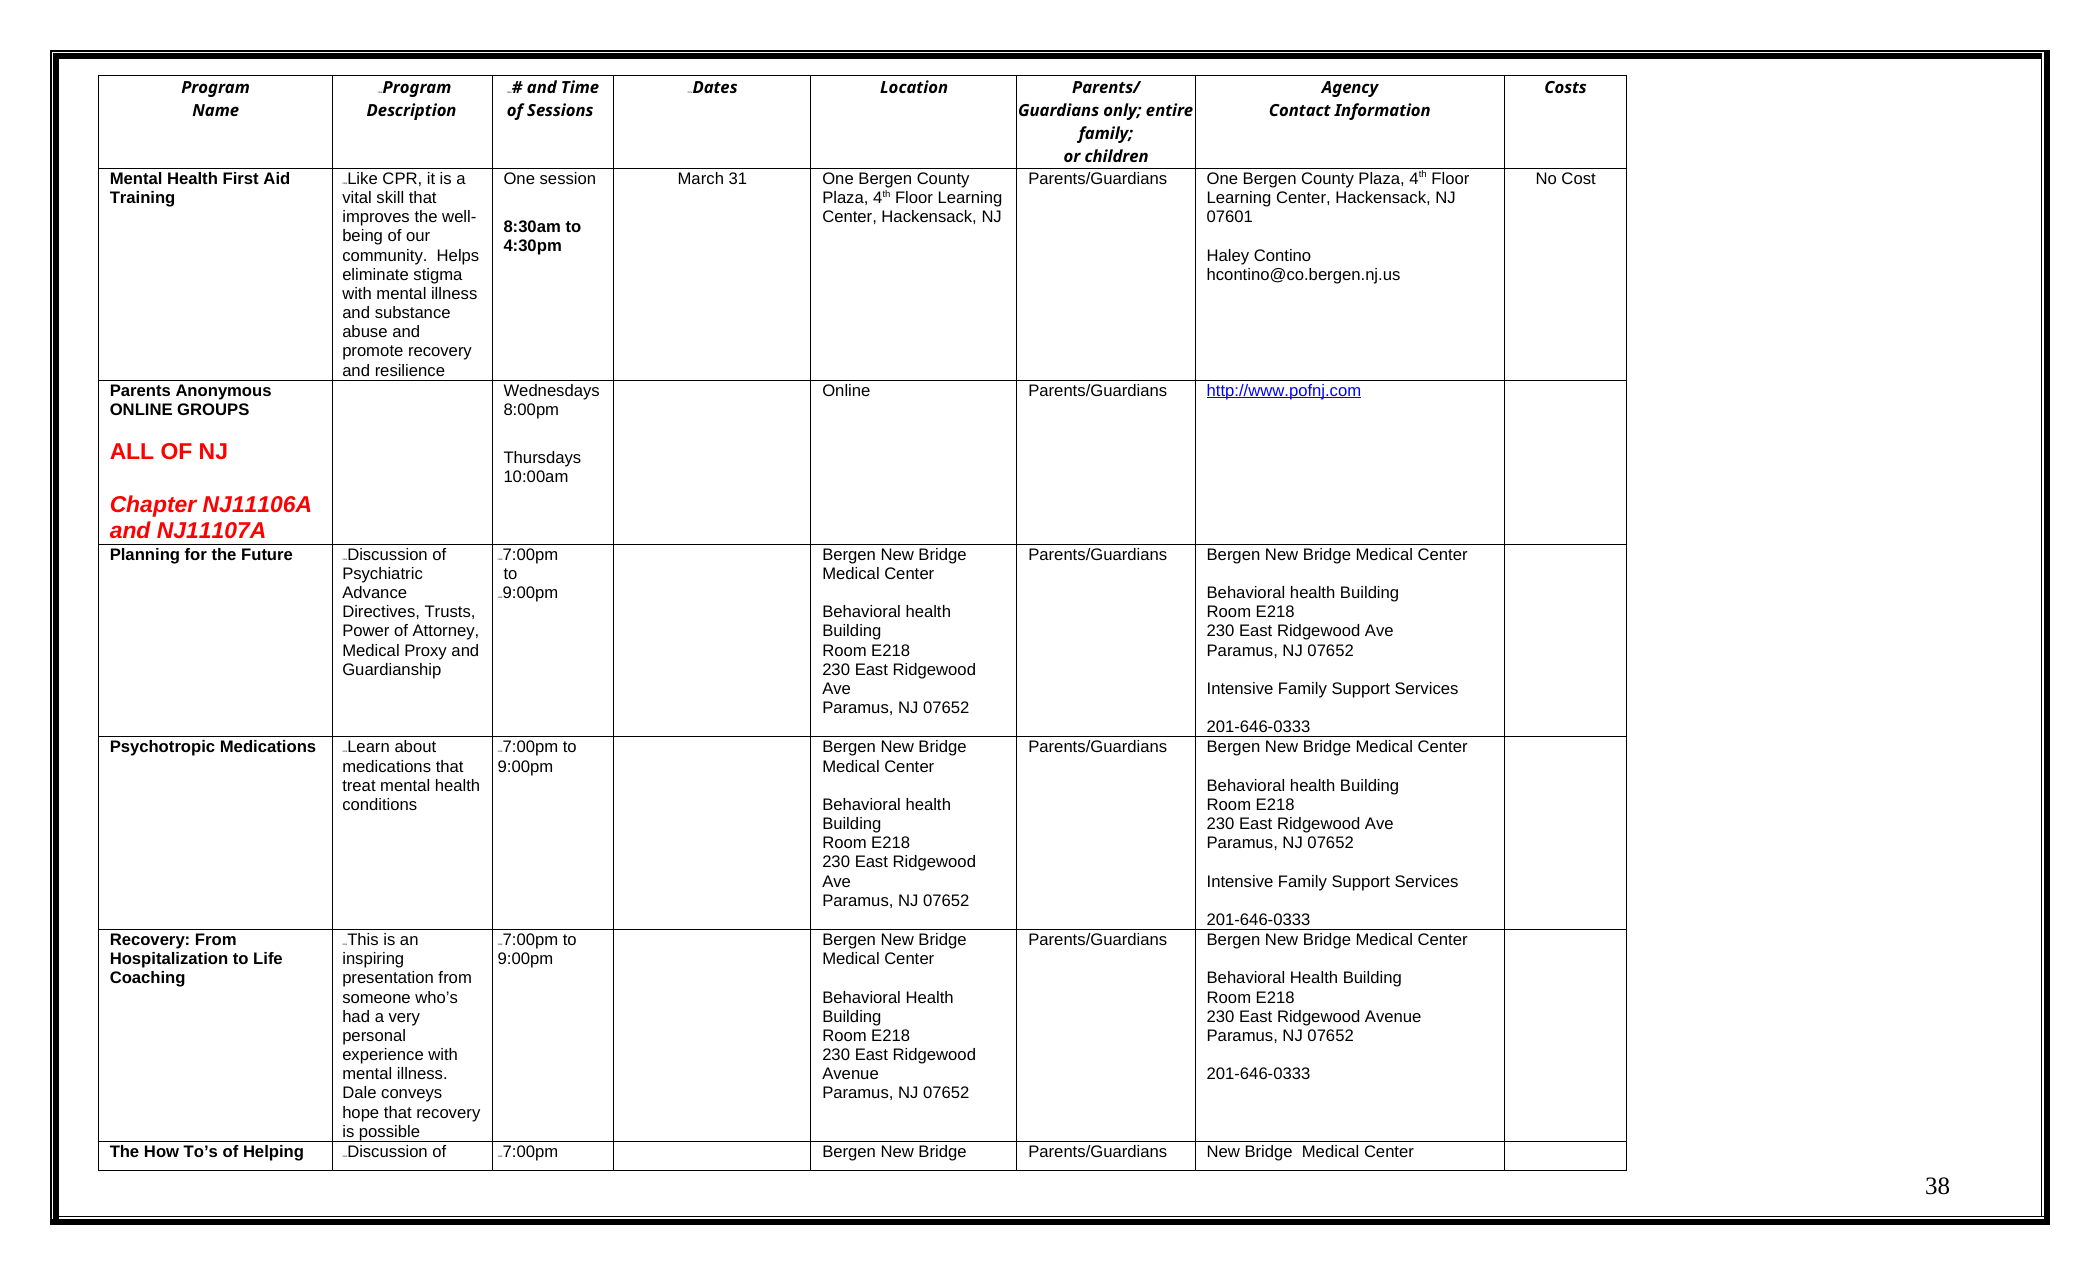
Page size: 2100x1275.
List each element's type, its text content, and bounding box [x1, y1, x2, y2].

table_cell Mental Health First Aid Training [99, 169, 332, 379]
table_cell One Bergen County Plaza, 4th Floor Learning Center, Hackensack, NJ [811, 169, 1016, 379]
table_cell Online [811, 381, 1016, 543]
table_cell [1505, 1142, 1626, 1170]
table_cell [811, 1142, 1016, 1170]
table_cell 306B7:00pm to 9:00pm [493, 930, 613, 1141]
table_cell 305BThis is an inspiring presentation from someone who’s had a very personal experience with mental illness. Dale conveys hope that recovery is possible [333, 930, 492, 1141]
table_cell 303B7:00pm to 9:00pm [493, 737, 613, 929]
table_cell Bergen New Bridge Medical Center Behavioral Health Building Room E218 230 East Ridgewood Avenue Paramus, NJ 07652 201-646-0333 [1196, 930, 1504, 1141]
table_cell 302BLearn about medications that treat mental health conditions [333, 737, 492, 929]
table_cell 297BDates [614, 76, 810, 168]
table_cell Parents/ Guardians only; entire family; or children [1017, 76, 1195, 168]
table_cell 296B# and Time of Sessions [493, 76, 613, 168]
table_cell Parents Anonymous ONLINE GROUPS ALL OF NJ Chapter NJ11106A and NJ11107A [99, 381, 332, 543]
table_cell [333, 1142, 492, 1170]
table_cell Planning for the Future [99, 545, 332, 736]
table_cell Wednesdays 8:00pm Thursdays 10:00am [493, 381, 613, 543]
table_cell No Cost [1505, 169, 1626, 379]
table_cell Costs [1505, 76, 1626, 168]
table_cell [614, 545, 810, 736]
table_cell [1505, 381, 1626, 543]
table_cell One Bergen County Plaza, 4th Floor Learning Center, Hackensack, NJ 07601 Haley Contino hcontino@co.bergen.nj.us [1196, 169, 1504, 379]
table_cell Bergen New Bridge Medical Center Behavioral health Building Room E218 230 East Ridgewood Ave Paramus, NJ 07652 [811, 545, 1016, 736]
table_cell 298BDiscussion of Psychiatric Advance Directives, Trusts, Power of Attorney, Medical Proxy and Guardianship [333, 545, 492, 736]
table_cell Parents/Guardians [1017, 1142, 1195, 1170]
table_cell [614, 930, 810, 1141]
table_cell Bergen New Bridge Medical Center Behavioral health Building Room E218 230 East Ridgewood Ave Paramus, NJ 07652 [811, 737, 1016, 929]
table_cell Recovery: From Hospitalization to Life Coaching [99, 930, 332, 1141]
table_cell Parents/Guardians [1017, 930, 1195, 1141]
table_cell Psychotropic Medications [99, 737, 332, 929]
table_cell Parents/Guardians [1017, 737, 1195, 929]
table_cell [1505, 545, 1626, 736]
table_cell Location [811, 76, 1016, 168]
table_cell [333, 381, 492, 543]
table_cell [614, 737, 810, 929]
table_cell [614, 1142, 810, 1170]
table_cell Parents/Guardians [1017, 169, 1195, 379]
table_cell March 31 [614, 169, 810, 379]
table_cell Parents/Guardians [1017, 545, 1195, 736]
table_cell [493, 1142, 613, 1170]
table_cell http://www.pofnj.com [1196, 381, 1504, 543]
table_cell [99, 1142, 332, 1170]
table_cell One session 8:30am to 4:30pm [493, 169, 613, 379]
table_cell [1505, 930, 1626, 1141]
table_cell 298BLike CPR, it is a vital skill that improves the well-being of our community. Helps eliminate stigma with mental illness and substance abuse and promote recovery and resilience [333, 169, 492, 379]
table_cell 299B7:00pm to 300B9:00pm [493, 545, 613, 736]
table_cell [1196, 1142, 1504, 1170]
table_cell Parents/Guardians [1017, 381, 1195, 543]
table_cell Program Name [99, 76, 332, 168]
table_cell [614, 381, 810, 543]
table_cell Agency Contact Information [1196, 76, 1504, 168]
table_cell [1505, 737, 1626, 929]
table_cell 295BProgram Description [333, 76, 492, 168]
table_cell Bergen New Bridge Medical Center Behavioral health Building Room E218 230 East Ridgewood Ave Paramus, NJ 07652 Intensive Family Support Services 201-646-0333 [1196, 737, 1504, 929]
table_cell Bergen New Bridge Medical Center Behavioral health Building Room E218 230 East Ridgewood Ave Paramus, NJ 07652 Intensive Family Support Services 201-646-0333 [1196, 545, 1504, 736]
table_cell Bergen New Bridge Medical Center Behavioral Health Building Room E218 230 East Ridgewood Avenue Paramus, NJ 07652 [811, 930, 1016, 1141]
